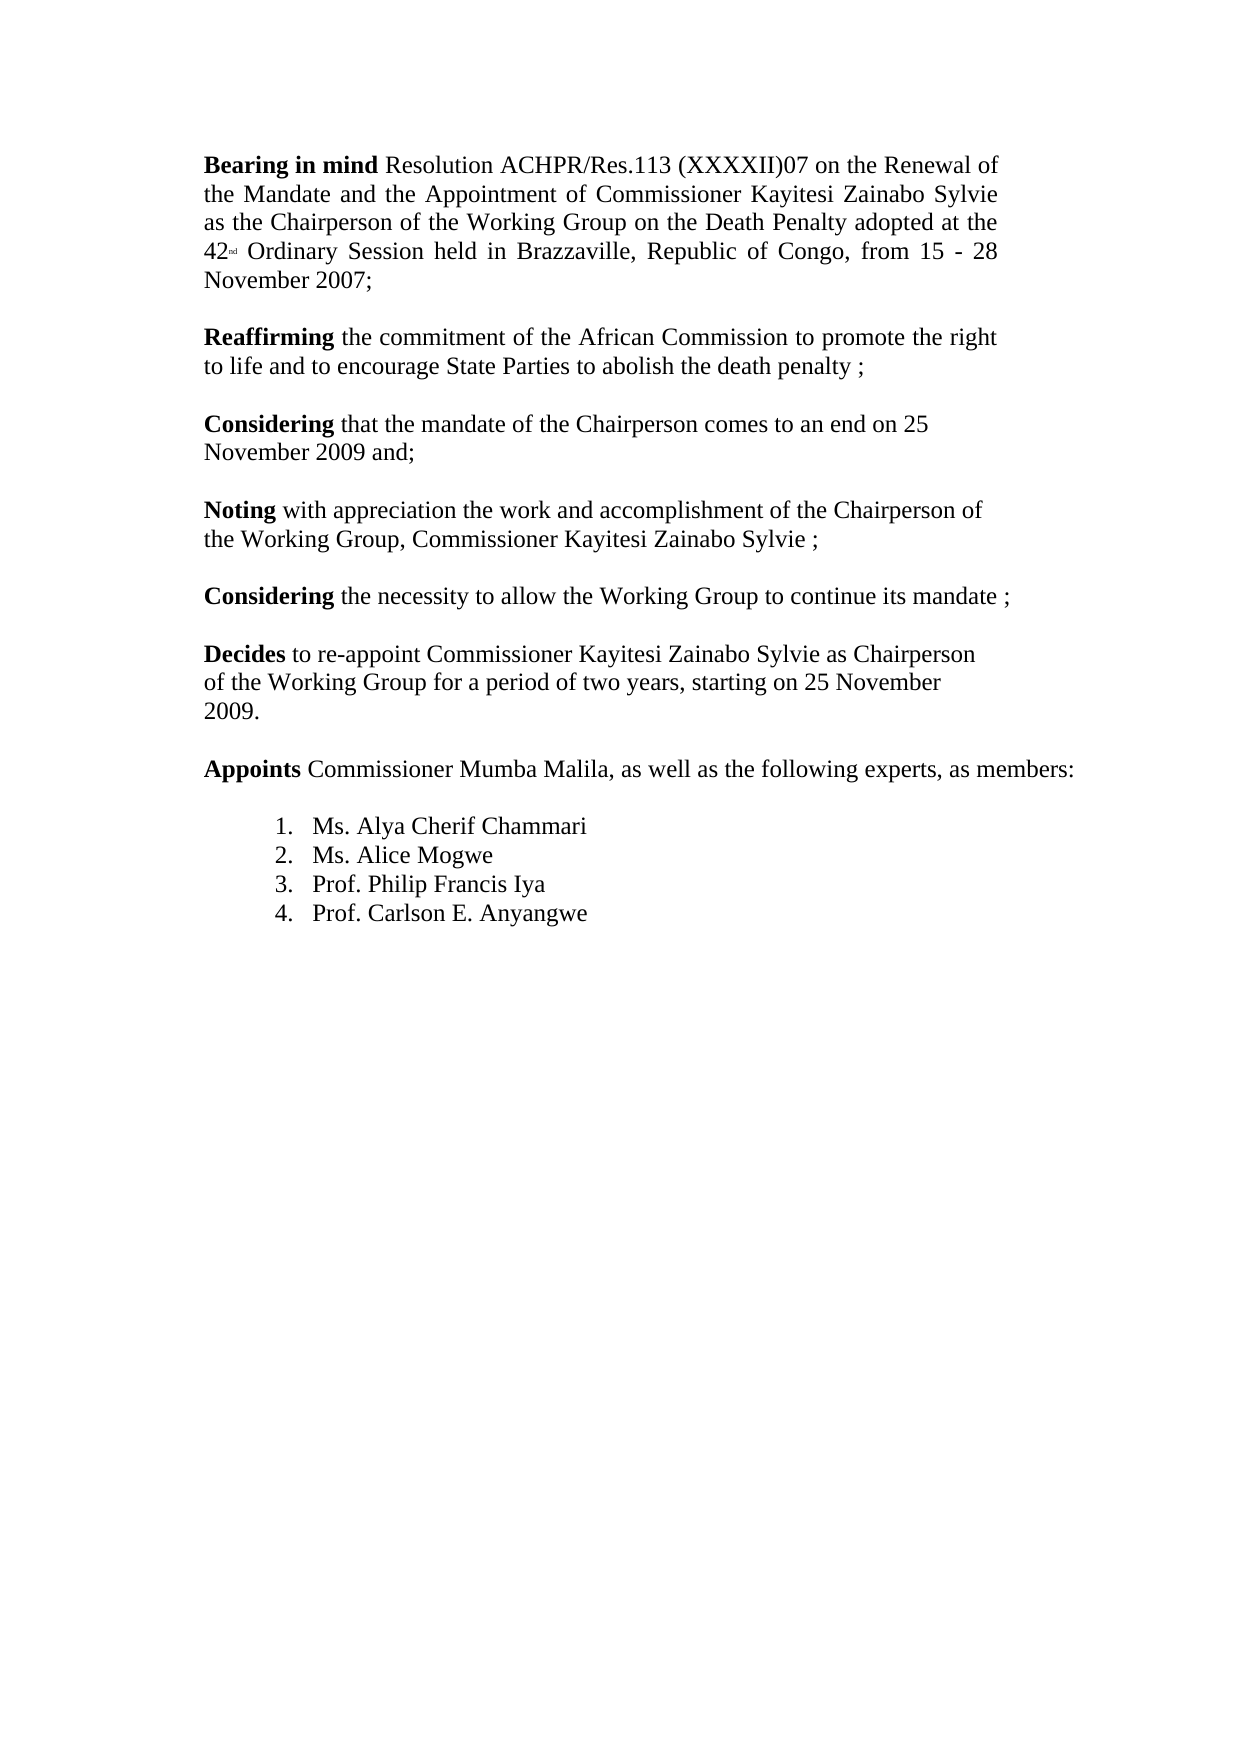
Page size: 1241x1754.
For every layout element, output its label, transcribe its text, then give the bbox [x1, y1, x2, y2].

list Ms. Alice Mogwe [274, 840, 1090, 869]
text Reaffirming the commitment of the African Commission to promote the right to life and to encourage State Parties to abolish the death penalty ; [204, 322, 998, 380]
text Noting with appreciation the work and accomplishment of the Chairperson of the Working Group, Commissioner Kayitesi Zainabo Sylvie ; [204, 495, 999, 552]
list Prof. Philip Francis Iya [274, 869, 1090, 897]
list Prof. Carlson E. Anyangwe [274, 898, 1090, 926]
text Appoints Commissioner Mumba Malila, as well as the following experts, as members: [204, 754, 1090, 782]
list Ms. Alya Cherif Chammari [274, 811, 1090, 840]
text Bearing in mind Resolution ACHPR/Res.113 (XXXXII)07 on the Renewal of the Mandate and the Appointment of Commissioner Kayitesi Zainabo Sylvie as the Chairperson of the Working Group on the Death Penalty adopted at the 42nd Ordinary Session held in Brazzaville, Republic of Congo, from 15 - 28 November 2007; [204, 150, 999, 294]
text Decides to re-appoint Commissioner Kayitesi Zainabo Sylvie as Chairperson of the Working Group for a period of two years, starting on 25 November 2009. [204, 639, 999, 725]
text Considering the necessity to allow the Working Group to continue its mandate ; [204, 581, 1090, 610]
text Considering that the mandate of the Chairperson comes to an end on 25 November 2009 and; [204, 409, 999, 466]
